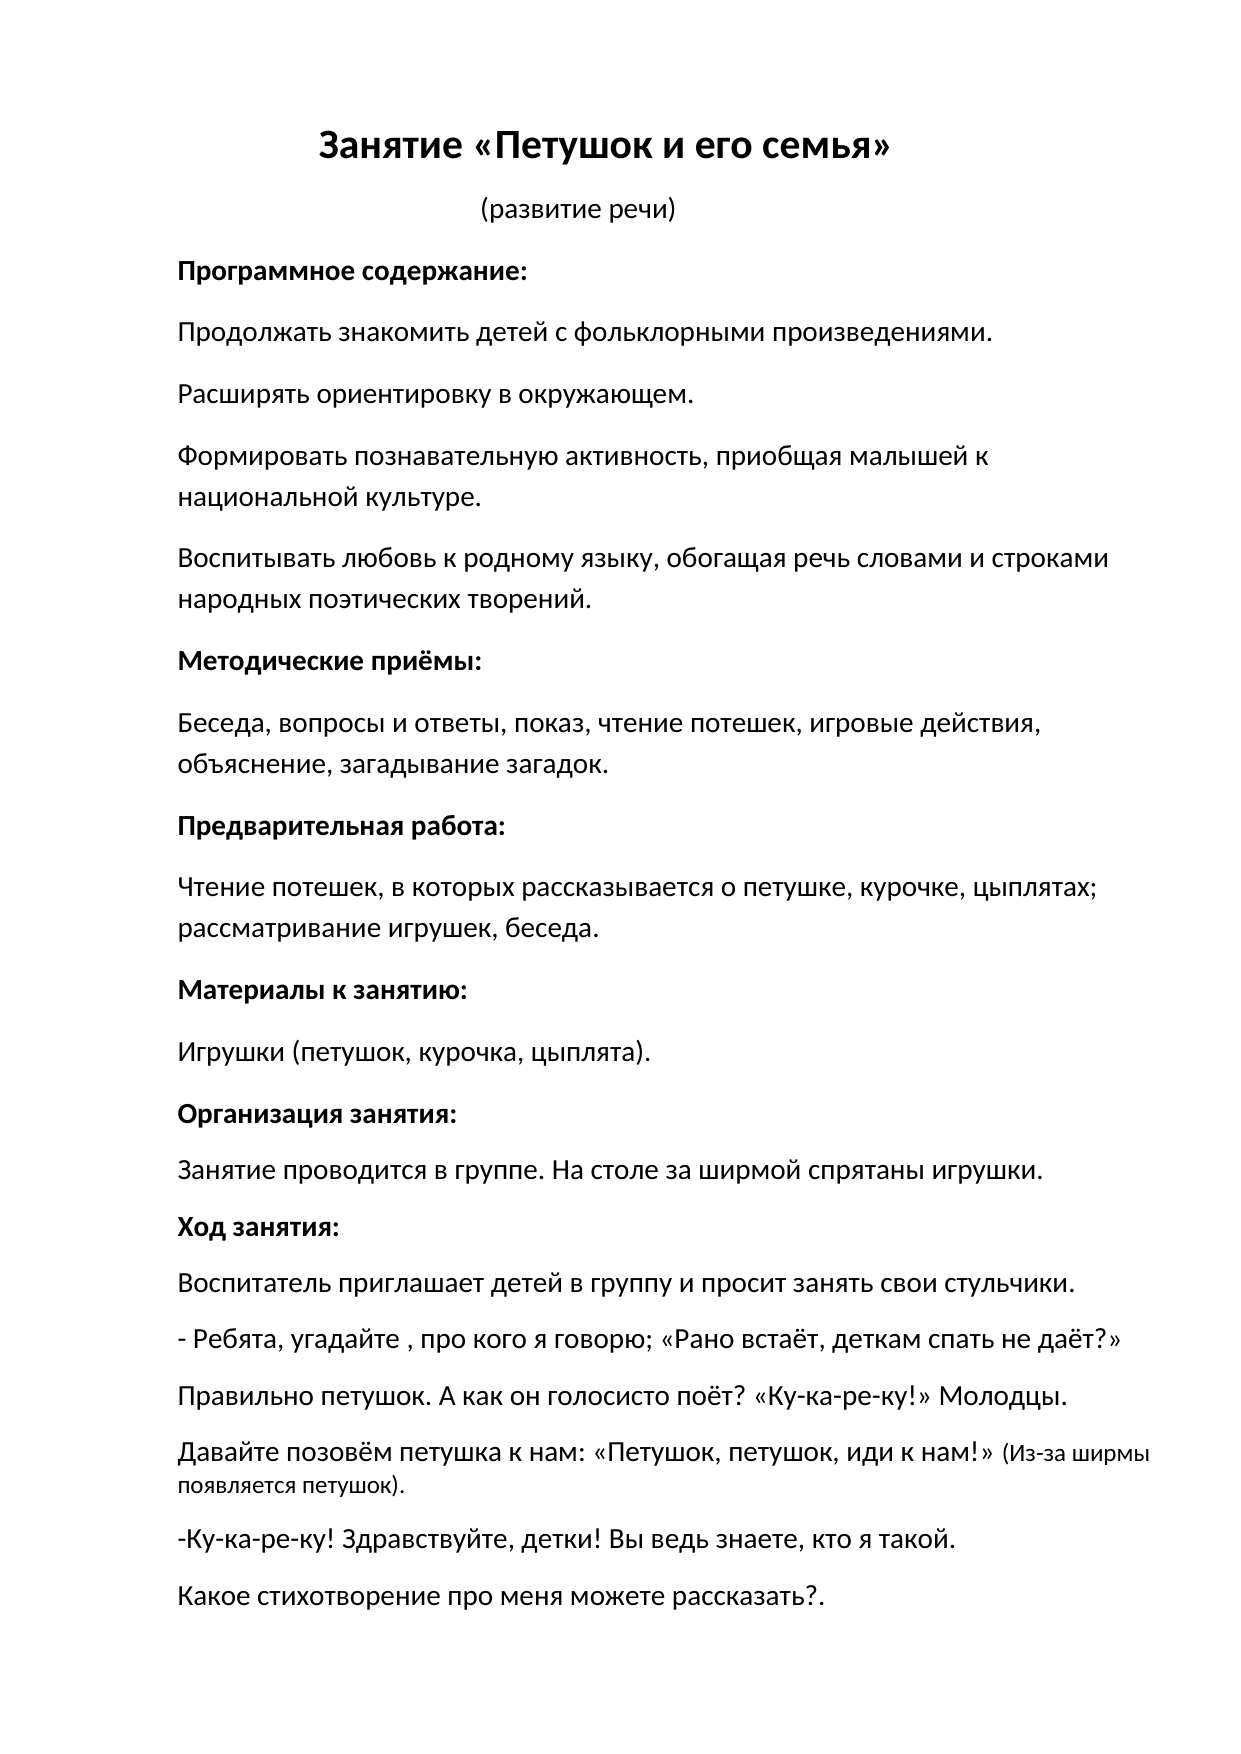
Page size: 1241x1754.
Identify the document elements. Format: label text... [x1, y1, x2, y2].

text Правильно петушок. А как он голосисто поёт? «Ку-ка-ре-ку!» Молодцы. [177, 1377, 1152, 1413]
text Чтение потешек, в которых рассказывается о петушке, курочке, цыплятах; рассматривание игрушек, беседа. [177, 868, 1152, 945]
text Воспитывать любовь к родному языку, обогащая речь словами и строками народных поэтических творений. [177, 539, 1152, 616]
text Игрушки (петушок, курочка, цыплята). [177, 1033, 1152, 1069]
text Воспитатель приглашает детей в группу и просит занять свои стульчики. [177, 1264, 1152, 1300]
text Какое стихотворение про меня можете рассказать?. [177, 1577, 1152, 1613]
text Методические приёмы: [177, 642, 1152, 678]
text Ход занятия: [177, 1208, 1152, 1243]
text Занятие проводится в группе. На столе за ширмой спрятаны игрушки. [177, 1151, 1152, 1187]
text Продолжать знакомить детей с фольклорными произведениями. [177, 313, 1152, 349]
text -Ку-ка-ре-ку! Здравствуйте, детки! Вы ведь знаете, кто я такой. [177, 1521, 1152, 1556]
text Предварительная работа: [177, 807, 1152, 842]
text Программное содержание: [177, 252, 1152, 287]
text Давайте позовём петушка к нам: «Петушок, петушок, иди к нам!» (Из-за ширмы появляется петушок). [177, 1433, 1152, 1500]
text Беседа, вопросы и ответы, показ, чтение потешек, игровые действия, объяснение, загадывание загадок. [177, 704, 1152, 781]
text Материалы к занятию: [177, 971, 1152, 1007]
text - Ребята, угадайте , про кого я говорю; «Рано встаёт, деткам спать не даёт?» [177, 1321, 1152, 1356]
text Формировать познавательную активность, приобщая малышей к национальной культуре. [177, 437, 1152, 513]
text Организация занятия: [177, 1095, 1152, 1130]
text (развитие речи) [177, 190, 1152, 225]
text Расширять ориентировку в окружающем. [177, 375, 1152, 411]
text Занятие «Петушок и его семья» [177, 118, 1152, 169]
